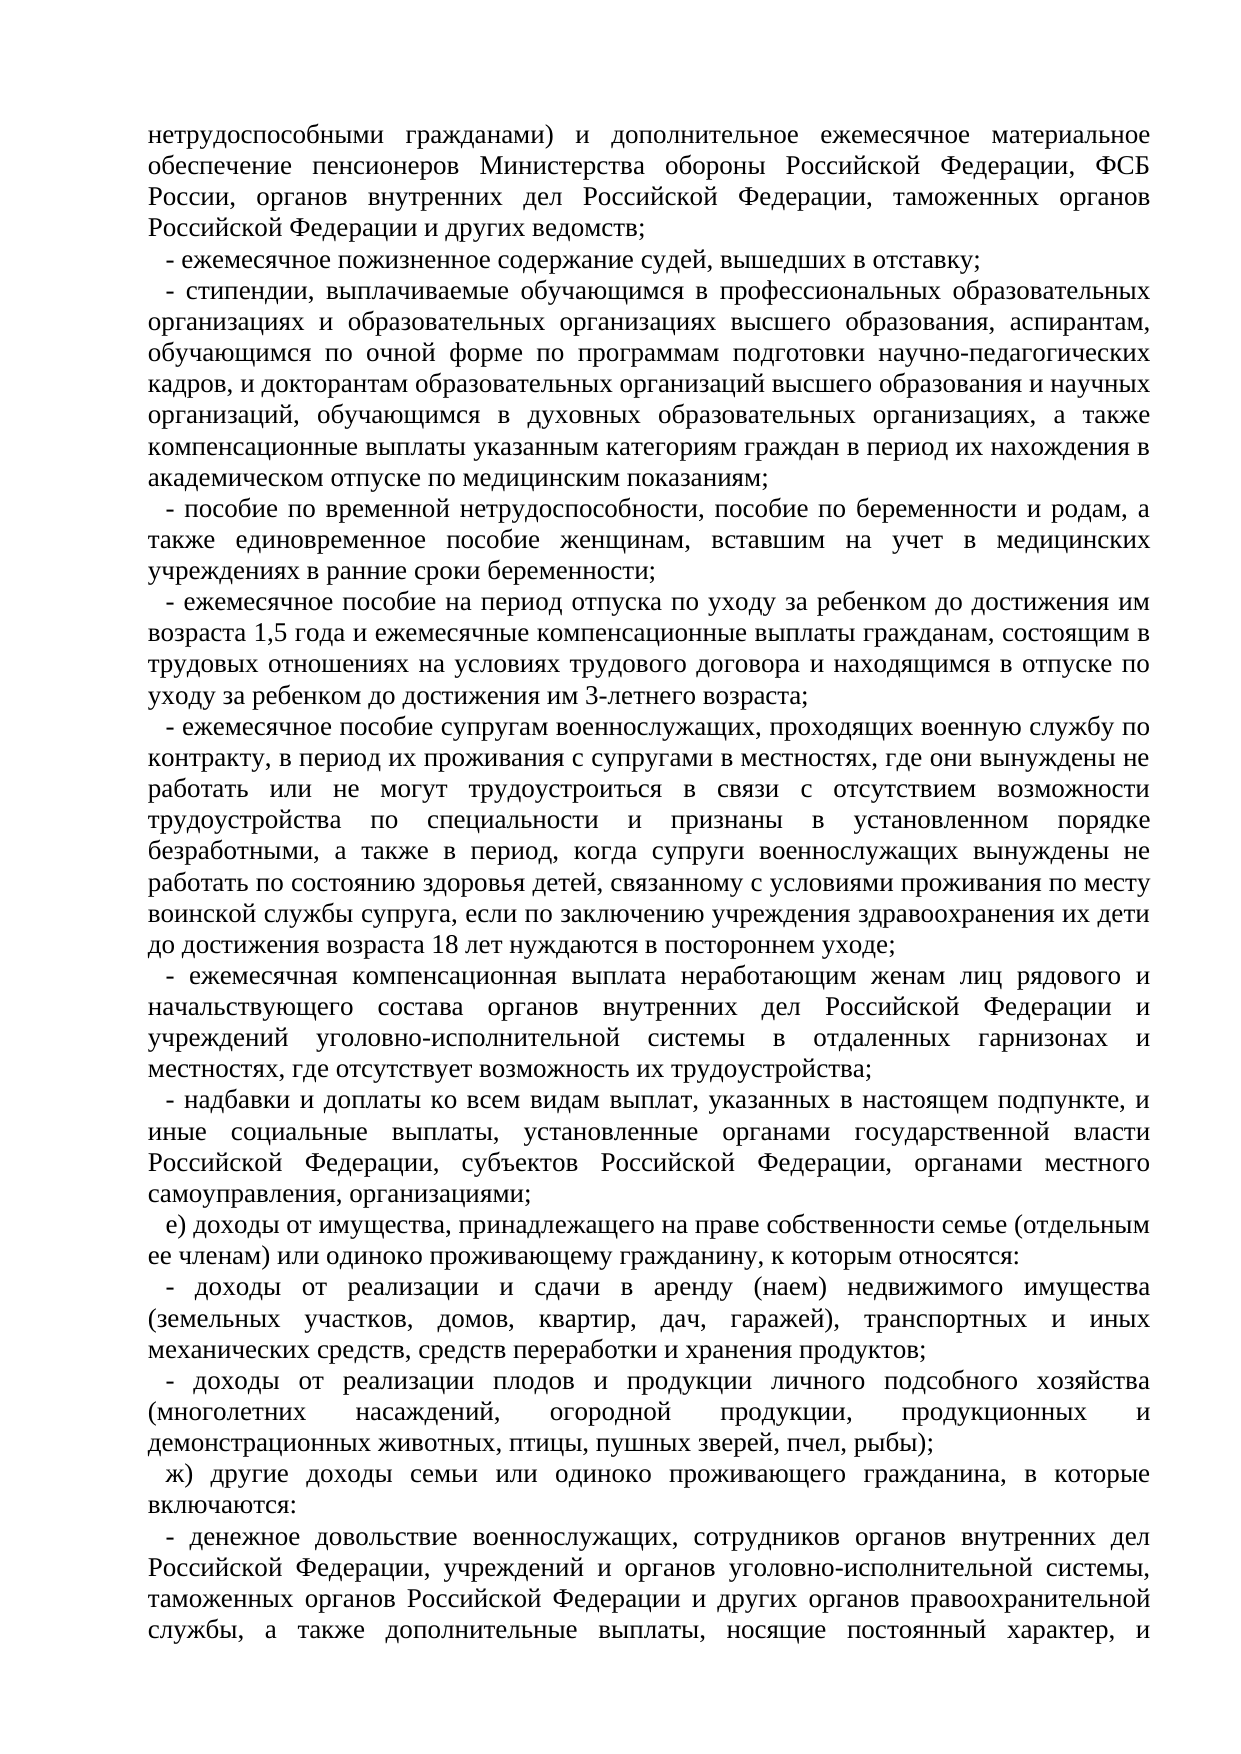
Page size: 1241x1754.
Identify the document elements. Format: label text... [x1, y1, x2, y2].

text - надбавки и доплаты ко всем видам выплат, указанных в настоящем подпункте, и иные социальные выплаты, установленные органами государственной власти Российской Федерации, субъектов Российской Федерации, органами местного самоуправления, организациями; [148, 1084, 1152, 1208]
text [148, 118, 1152, 243]
text - ежемесячное пожизненное содержание судей, вышедших в отставку; [148, 243, 1152, 274]
text ж) другие доходы семьи или одиноко проживающего гражданина, в которые включаются: [148, 1457, 1152, 1520]
text - ежемесячное пособие на период отпуска по уходу за ребенком до достижения им возраста 1,5 года и ежемесячные компенсационные выплаты гражданам, состоящим в трудовых отношениях на условиях трудового договора и находящимся в отпуске по уходу за ребенком до достижения им 3-летнего возраста; [148, 585, 1152, 710]
text е) доходы от имущества, принадлежащего на праве собственности семье (отдельным ее членам) или одиноко проживающему гражданину, к которым относятся: [148, 1208, 1152, 1271]
text - ежемесячная компенсационная выплата неработающим женам лиц рядового и начальствующего состава органов внутренних дел Российской Федерации и учреждений уголовно-исполнительной системы в отдаленных гарнизонах и местностях, где отсутствует возможность их трудоустройства; [148, 959, 1152, 1084]
text - стипендии, выплачиваемые обучающимся в профессиональных образовательных организациях и образовательных организациях высшего образования, аспирантам, обучающимся по очной форме по программам подготовки научно-педагогических кадров, и докторантам образовательных организаций высшего образования и научных организаций, обучающимся в духовных образовательных организациях, а также компенсационные выплаты указанным категориям граждан в период их нахождения в академическом отпуске по медицинским показаниям; [148, 274, 1152, 492]
text - пособие по временной нетрудоспособности, пособие по беременности и родам, а также единовременное пособие женщинам, вставшим на учет в медицинских учреждениях в ранние сроки беременности; [148, 492, 1152, 585]
text - доходы от реализации и сдачи в аренду (наем) недвижимого имущества (земельных участков, домов, квартир, дач, гаражей), транспортных и иных механических средств, средств переработки и хранения продуктов; [148, 1271, 1152, 1364]
text - доходы от реализации плодов и продукции личного подсобного хозяйства (многолетних насаждений, огородной продукции, продукционных и демонстрационных животных, птицы, пушных зверей, пчел, рыбы); [148, 1364, 1152, 1457]
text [148, 1520, 1152, 1644]
text - ежемесячное пособие супругам военнослужащих, проходящих военную службу по контракту, в период их проживания с супругами в местностях, где они вынуждены не работать или не могут трудоустроиться в связи с отсутствием возможности трудоустройства по специальности и признаны в установленном порядке безработными, а также в период, когда супруги военнослужащих вынуждены не работать по состоянию здоровья детей, связанному с условиями проживания по месту воинской службы супруга, если по заключению учреждения здравоохранения их дети до достижения возраста 18 лет нуждаются в постороннем уходе; [148, 710, 1152, 959]
